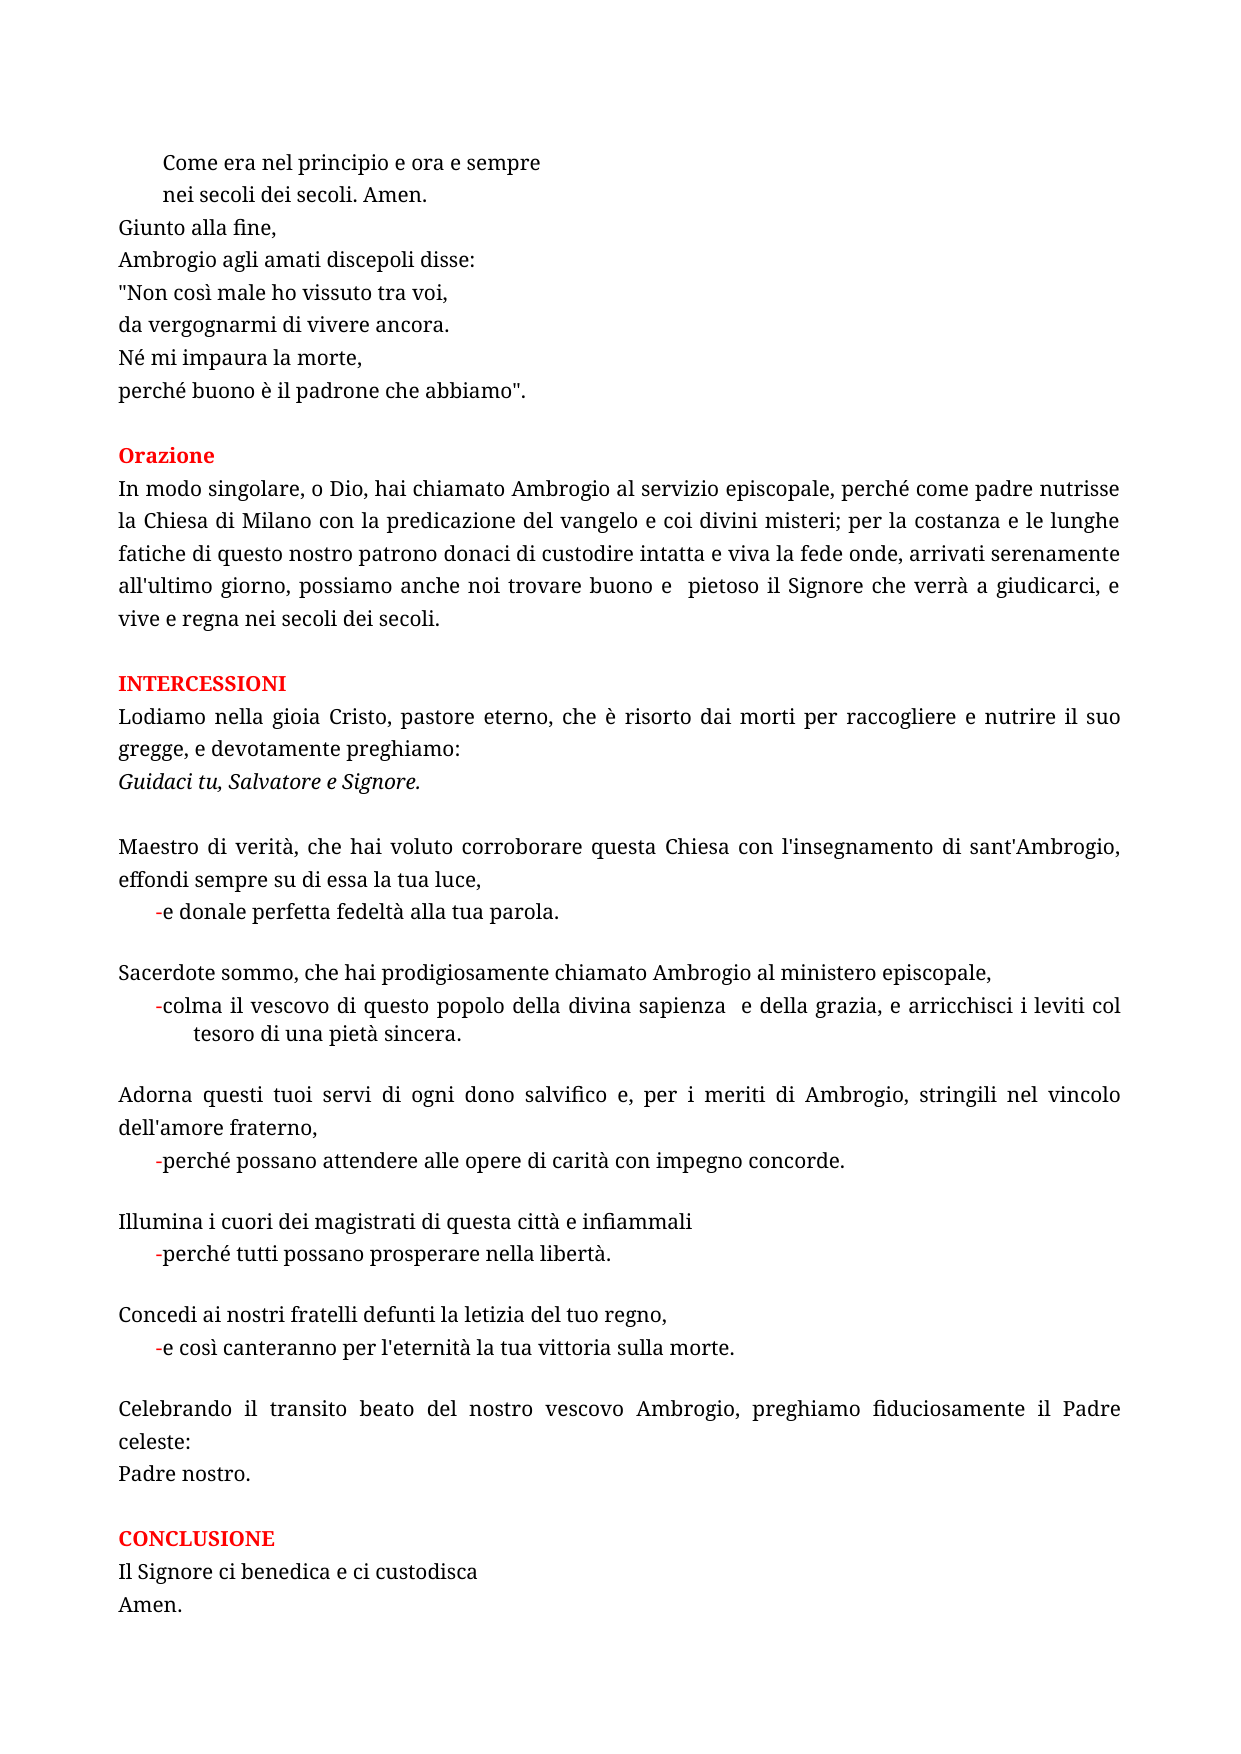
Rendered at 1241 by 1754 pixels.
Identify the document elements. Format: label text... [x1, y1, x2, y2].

text Amen. [118, 1590, 1122, 1618]
text Padre nostro. [118, 1459, 1122, 1488]
list e così canteranno per l'eternità la tua vittoria sulla morte. [156, 1333, 1122, 1362]
text Sacerdote sommo, che hai prodigiosamente chiamato Ambrogio al ministero episcopale, [118, 958, 1122, 987]
text Lodiamo nella gioia Cristo, pastore eterno, che è risorto dai morti per raccogliere e nutrire il suo gregge, e devotamente preghiamo: [118, 702, 1122, 763]
text Illumina i cuori dei magistrati di questa città e infiammali [118, 1207, 1122, 1235]
text Concedi ai nostri fratelli defunti la letizia del tuo regno, [118, 1301, 1122, 1329]
text Maestro di verità, che hai voluto corroborare questa Chiesa con l'insegnamento di sant'Ambrogio, effondi sempre su di essa la tua luce, [118, 832, 1122, 893]
text Adorna questi tuoi servi di ogni dono salvifico e, per i meriti di Ambrogio, stringili nel vincolo dell'amore fraterno, [118, 1081, 1122, 1142]
text Come era nel principio e ora e sempre [162, 148, 1122, 176]
text Giunto alla fine, [118, 213, 1122, 241]
text INTERCESSIONI [118, 669, 1122, 698]
text CONCLUSIONE [118, 1524, 1122, 1553]
list colma il vescovo di questo popolo della divina sapienza e della grazia, e arricchisci i leviti col tesoro di una pietà sincera. [156, 991, 1122, 1048]
text Celebrando il transito beato del nostro vescovo Ambrogio, preghiamo fiduciosamente il Padre celeste: [118, 1394, 1122, 1455]
text Guidaci tu, Salvatore e Signore. [118, 767, 1122, 796]
text nei secoli dei secoli. Amen. [162, 180, 1122, 209]
text "Non così male ho vissuto tra voi, [118, 278, 1122, 306]
text Ambrogio agli amati discepoli disse: [118, 245, 1122, 274]
list perché possano attendere alle opere di carità con impegno concorde. [156, 1146, 1122, 1174]
text perché buono è il padrone che abbiamo". [118, 376, 1122, 404]
list e donale perfetta fedeltà alla tua parola. [156, 897, 1122, 926]
text Orazione [118, 441, 1122, 469]
text Il Signore ci benedica e ci custodisca [118, 1557, 1122, 1586]
list perché tutti possano prosperare nella libertà. [156, 1239, 1122, 1268]
text In modo singolare, o Dio, hai chiamato Ambrogio al servizio episcopale, perché come padre nutrisse la Chiesa di Milano con la predicazione del vangelo e coi divini misteri; per la costanza e le lunghe fatiche di questo nostro patrono donaci di custodire intatta e viva la fede onde, arrivati serenamente all'ultimo giorno, possiamo anche noi trovare buono e pietoso il Signore che verrà a giudicarci, e vive e regna nei secoli dei secoli. [118, 474, 1122, 632]
text Né mi impaura la morte, [118, 343, 1122, 372]
text da vergognarmi di vivere ancora. [118, 311, 1122, 339]
